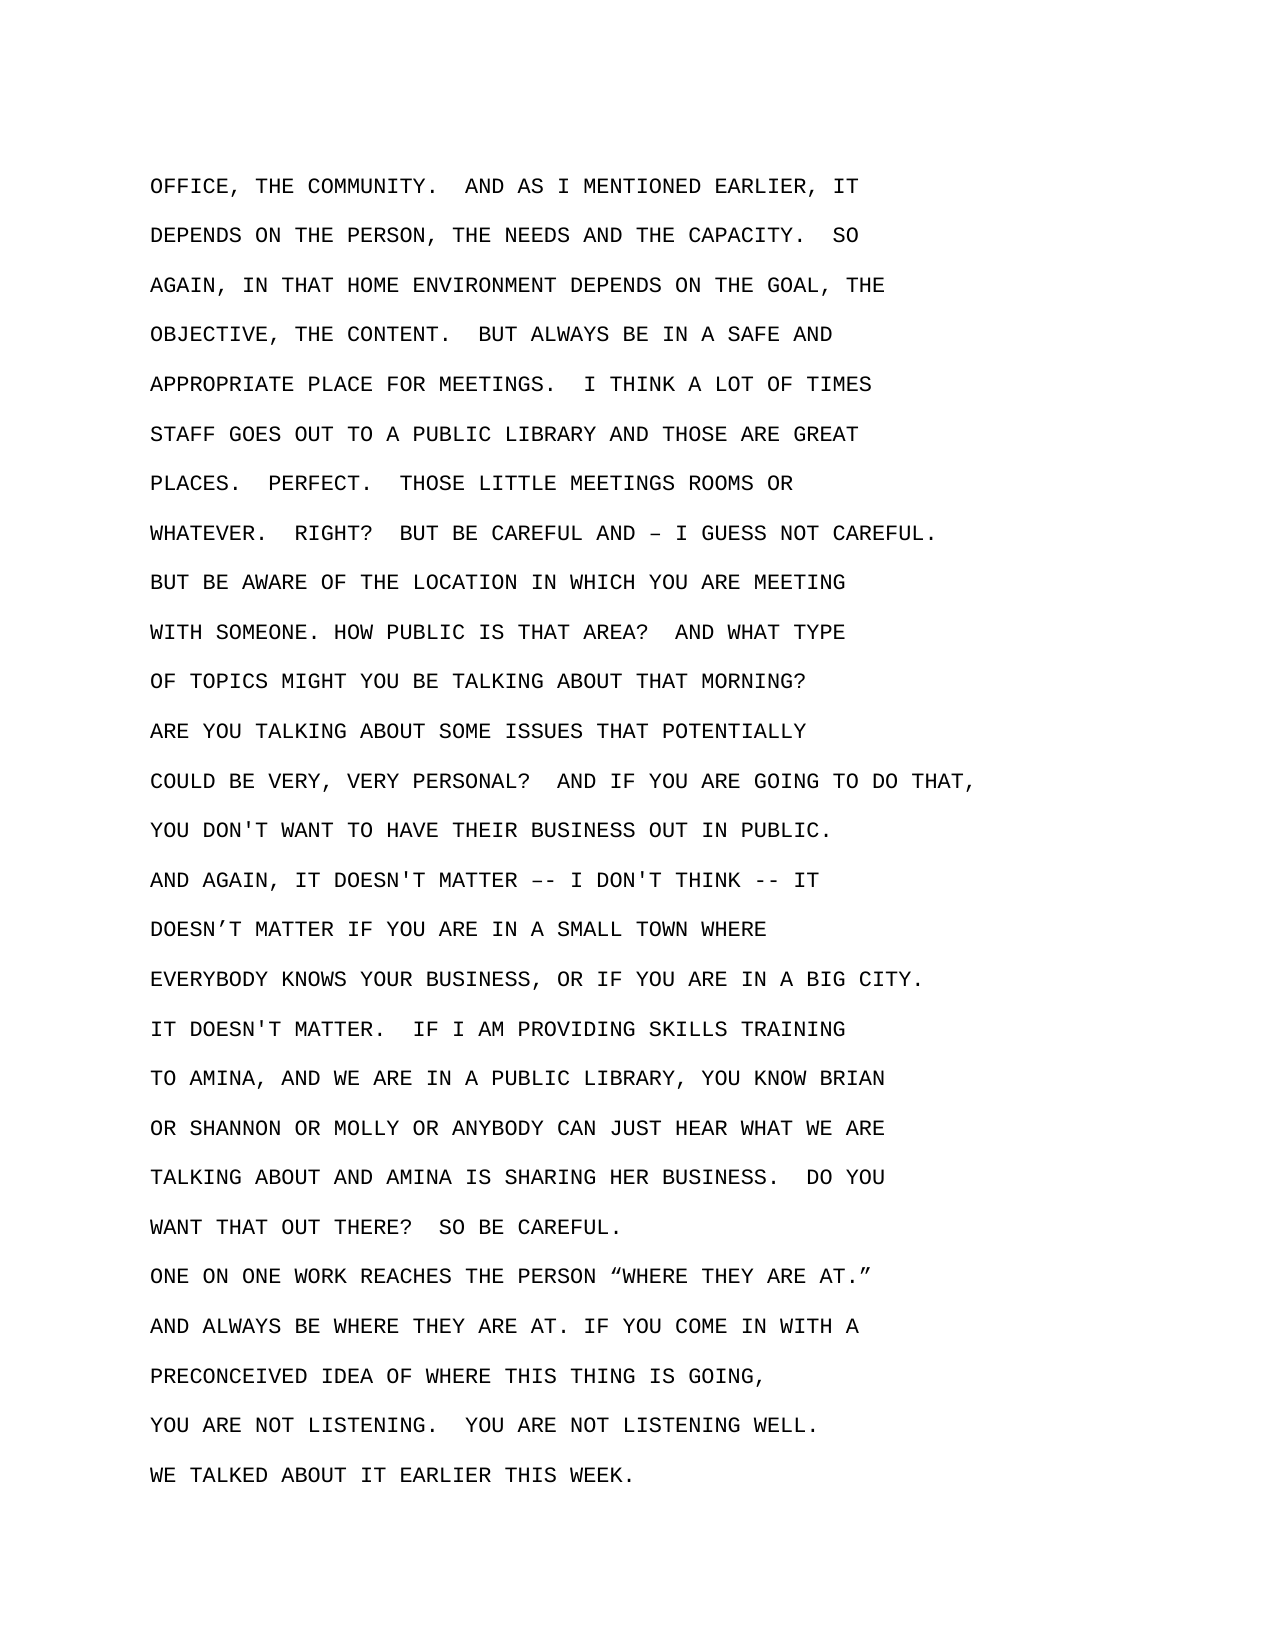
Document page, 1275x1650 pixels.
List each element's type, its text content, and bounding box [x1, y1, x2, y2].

text WITH SOMEONE. HOW PUBLIC IS THAT AREA? AND WHAT TYPE [150, 621, 1125, 646]
text DOESN’T MATTER IF YOU ARE IN A SMALL TOWN WHERE [150, 918, 1125, 943]
text COULD BE VERY, VERY PERSONAL? AND IF YOU ARE GOING TO DO THAT, [150, 770, 1125, 794]
text OFFICE, THE COMMUNITY. AND AS I MENTIONED EARLIER, IT [150, 175, 1125, 199]
text PRECONCEIVED IDEA OF WHERE THIS THING IS GOING, [150, 1365, 1125, 1389]
text ONE ON ONE WORK REACHES THE PERSON “WHERE THEY ARE AT.” [150, 1266, 1125, 1290]
text YOU DON'T WANT TO HAVE THEIR BUSINESS OUT IN PUBLIC. [150, 819, 1125, 844]
text AND AGAIN, IT DOESN'T MATTER –- I DON'T THINK -- IT [150, 869, 1125, 894]
text ARE YOU TALKING ABOUT SOME ISSUES THAT POTENTIALLY [150, 720, 1125, 745]
text OR SHANNON OR MOLLY OR ANYBODY CAN JUST HEAR WHAT WE ARE [150, 1117, 1125, 1142]
text YOU ARE NOT LISTENING. YOU ARE NOT LISTENING WELL. [150, 1414, 1125, 1439]
text DEPENDS ON THE PERSON, THE NEEDS AND THE CAPACITY. SO [150, 224, 1125, 249]
text APPROPRIATE PLACE FOR MEETINGS. I THINK A LOT OF TIMES [150, 373, 1125, 398]
text OF TOPICS MIGHT YOU BE TALKING ABOUT THAT MORNING? [150, 671, 1125, 695]
text TO AMINA, AND WE ARE IN A PUBLIC LIBRARY, YOU KNOW BRIAN [150, 1067, 1125, 1092]
text EVERYBODY KNOWS YOUR BUSINESS, OR IF YOU ARE IN A BIG CITY. [150, 968, 1125, 993]
text AND ALWAYS BE WHERE THEY ARE AT. IF YOU COME IN WITH A [150, 1315, 1125, 1340]
text WANT THAT OUT THERE? SO BE CAREFUL. [150, 1216, 1125, 1241]
text WHATEVER. RIGHT? BUT BE CAREFUL AND – I GUESS NOT CAREFUL. [150, 522, 1125, 547]
text OBJECTIVE, THE CONTENT. BUT ALWAYS BE IN A SAFE AND [150, 323, 1125, 348]
text TALKING ABOUT AND AMINA IS SHARING HER BUSINESS. DO YOU [150, 1166, 1125, 1191]
text IT DOESN'T MATTER. IF I AM PROVIDING SKILLS TRAINING [150, 1018, 1125, 1042]
text PLACES. PERFECT. THOSE LITTLE MEETINGS ROOMS OR [150, 472, 1125, 497]
text AGAIN, IN THAT HOME ENVIRONMENT DEPENDS ON THE GOAL, THE [150, 274, 1125, 299]
text WE TALKED ABOUT IT EARLIER THIS WEEK. [150, 1464, 1125, 1489]
text STAFF GOES OUT TO A PUBLIC LIBRARY AND THOSE ARE GREAT [150, 423, 1125, 447]
text BUT BE AWARE OF THE LOCATION IN WHICH YOU ARE MEETING [150, 571, 1125, 596]
